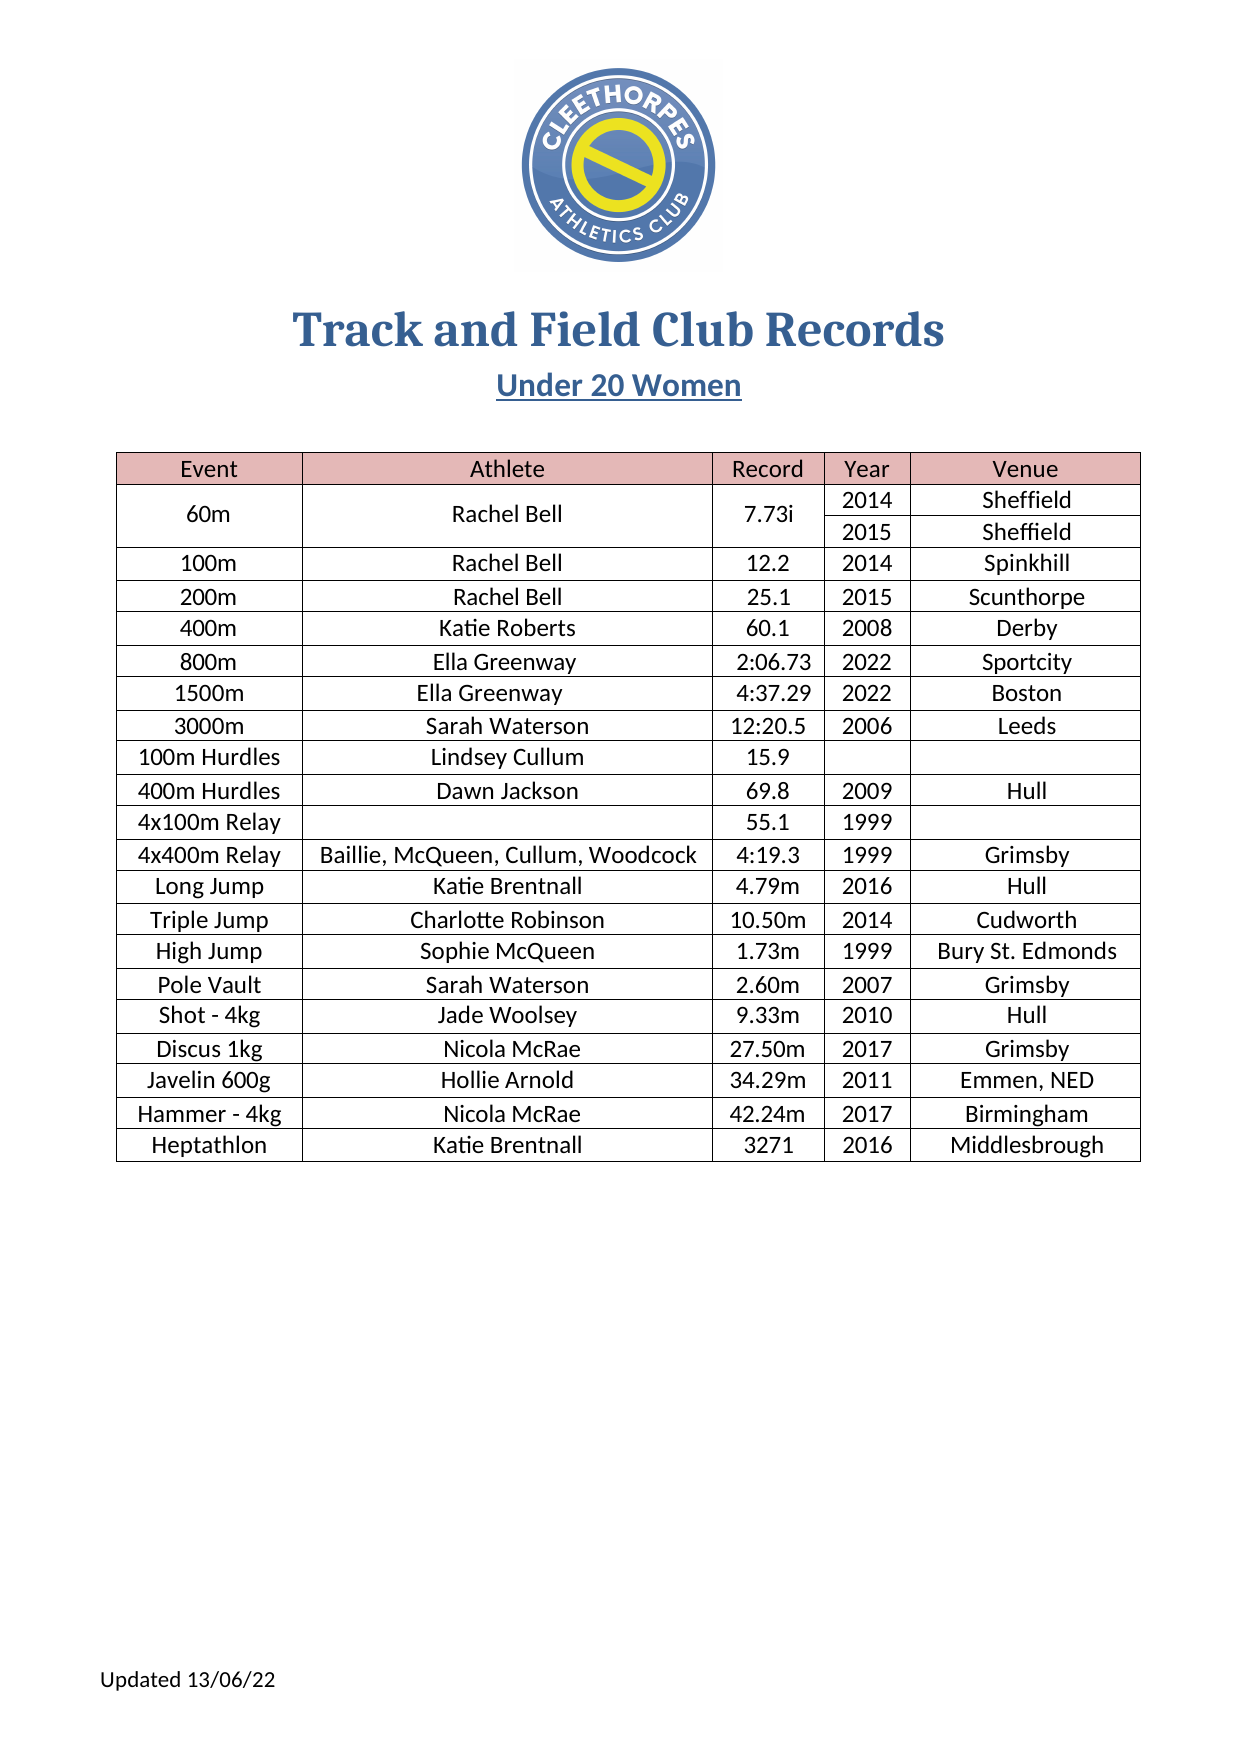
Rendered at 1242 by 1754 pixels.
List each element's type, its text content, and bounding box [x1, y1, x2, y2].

table_cell Lindsey Cullum [303, 741, 712, 774]
table_cell 1500m [117, 677, 302, 709]
table_cell Javelin 600g [117, 1064, 302, 1097]
table_cell Charlotte Robinson [303, 904, 712, 934]
table_cell Hammer - 4kg [117, 1098, 302, 1128]
table_cell 60.1 [713, 612, 824, 645]
table_cell Bury St. Edmonds [911, 935, 1140, 968]
table_cell 2016 [825, 871, 910, 903]
table_cell Grimsby [911, 969, 1140, 999]
table_cell 10.50m [713, 904, 824, 934]
table_cell Ella Greenway [303, 677, 712, 709]
table_cell Baillie, McQueen, Cullum, Woodcock [303, 840, 712, 869]
table_cell Derby [911, 612, 1140, 645]
table_cell 2011 [825, 1064, 910, 1097]
table_cell 2017 [825, 1098, 910, 1128]
table_cell Rachel Bell [303, 485, 712, 547]
table_cell 1999 [825, 935, 910, 968]
table_cell [825, 741, 910, 774]
table_cell 4.79m [713, 871, 824, 903]
table_cell Sheffield [911, 485, 1140, 515]
table_cell 3271 [713, 1129, 824, 1161]
table_cell Nicola McRae [303, 1034, 712, 1063]
table_cell Hull [911, 775, 1140, 805]
table_header Venue [911, 453, 1140, 484]
table_cell Katie Brentnall [303, 871, 712, 903]
table_cell Long Jump [117, 871, 302, 903]
table_cell Shot - 4kg [117, 1000, 302, 1032]
table_cell 2015 [825, 581, 910, 611]
table_cell 2022 [825, 677, 910, 709]
table_cell [303, 806, 712, 839]
table_cell 400m Hurdles [117, 775, 302, 805]
table_cell Katie Brentnall [303, 1129, 712, 1161]
table_cell Grimsby [911, 1034, 1140, 1063]
table_cell Birmingham [911, 1098, 1140, 1128]
table_cell 34.29m [713, 1064, 824, 1097]
table_cell Sarah Waterson [303, 969, 712, 999]
table_cell 7.73i [713, 485, 824, 547]
table_cell Jade Woolsey [303, 1000, 712, 1032]
table_cell 2016 [825, 1129, 910, 1161]
table_cell 2007 [825, 969, 910, 999]
table_cell 12:20.5 [713, 711, 824, 740]
table_cell Boston [911, 677, 1140, 709]
table_cell 2014 [825, 904, 910, 934]
table_cell Nicola McRae [303, 1098, 712, 1128]
table_cell Sarah Waterson [303, 711, 712, 740]
table_cell Cudworth [911, 904, 1140, 934]
table_cell Ella Greenway [303, 646, 712, 676]
table_cell Leeds [911, 711, 1140, 740]
table_cell Discus 1kg [117, 1034, 302, 1063]
table_cell 2006 [825, 711, 910, 740]
table_cell 12.2 [713, 548, 824, 580]
table_cell 4x400m Relay [117, 840, 302, 869]
table_cell Spinkhill [911, 548, 1140, 580]
table_header Event [117, 453, 302, 484]
table_cell Hollie Arnold [303, 1064, 712, 1097]
table_cell 27.50m [713, 1034, 824, 1063]
table_cell 4x100m Relay [117, 806, 302, 839]
table_cell Hull [911, 1000, 1140, 1032]
table_cell 2010 [825, 1000, 910, 1032]
table_cell Katie Roberts [303, 612, 712, 645]
table_header Athlete [303, 453, 712, 484]
table_cell 2:06.73 [713, 646, 824, 676]
table_cell 9.33m [713, 1000, 824, 1032]
table_cell 60m [117, 485, 302, 547]
table_cell 1999 [825, 806, 910, 839]
table_cell Hull [911, 871, 1140, 903]
table_cell Heptathlon [117, 1129, 302, 1161]
table_cell Rachel Bell [303, 548, 712, 580]
picture [514, 59, 724, 272]
table_cell 4:37.29 [713, 677, 824, 709]
table_cell Rachel Bell [303, 581, 712, 611]
table_cell 2017 [825, 1034, 910, 1063]
table_cell Pole Vault [117, 969, 302, 999]
table_cell [911, 741, 1140, 774]
table_cell 55.1 [713, 806, 824, 839]
table_cell Sophie McQueen [303, 935, 712, 968]
table_cell 69.8 [713, 775, 824, 805]
table_cell Emmen, NED [911, 1064, 1140, 1097]
table_cell 2022 [825, 646, 910, 676]
table_cell 100m Hurdles [117, 741, 302, 774]
table_cell [911, 806, 1140, 839]
table_cell High Jump [117, 935, 302, 968]
table_cell 4:19.3 [713, 840, 824, 869]
table_cell 2014 [825, 485, 910, 515]
table_cell Sheffield [911, 516, 1140, 547]
table_cell 1.73m [713, 935, 824, 968]
table_cell Grimsby [911, 840, 1140, 869]
table_cell 42.24m [713, 1098, 824, 1128]
table_cell 2014 [825, 548, 910, 580]
table_cell Triple Jump [117, 904, 302, 934]
table_cell 400m [117, 612, 302, 645]
table_cell 2015 [825, 516, 910, 547]
table_cell 2009 [825, 775, 910, 805]
table_cell Scunthorpe [911, 581, 1140, 611]
subtitle Under 20 Women [100, 364, 1137, 405]
table_cell 15.9 [713, 741, 824, 774]
table_cell Sportcity [911, 646, 1140, 676]
table_cell 25.1 [713, 581, 824, 611]
table_cell Dawn Jackson [303, 775, 712, 805]
table_cell 3000m [117, 711, 302, 740]
table_cell 100m [117, 548, 302, 580]
table_header Record [713, 453, 824, 484]
table_cell 2008 [825, 612, 910, 645]
table_cell 800m [117, 646, 302, 676]
table_header Year [825, 453, 910, 484]
table_cell 2.60m [713, 969, 824, 999]
table_cell 1999 [825, 840, 910, 869]
table_cell Middlesbrough [911, 1129, 1140, 1161]
table_cell 200m [117, 581, 302, 611]
